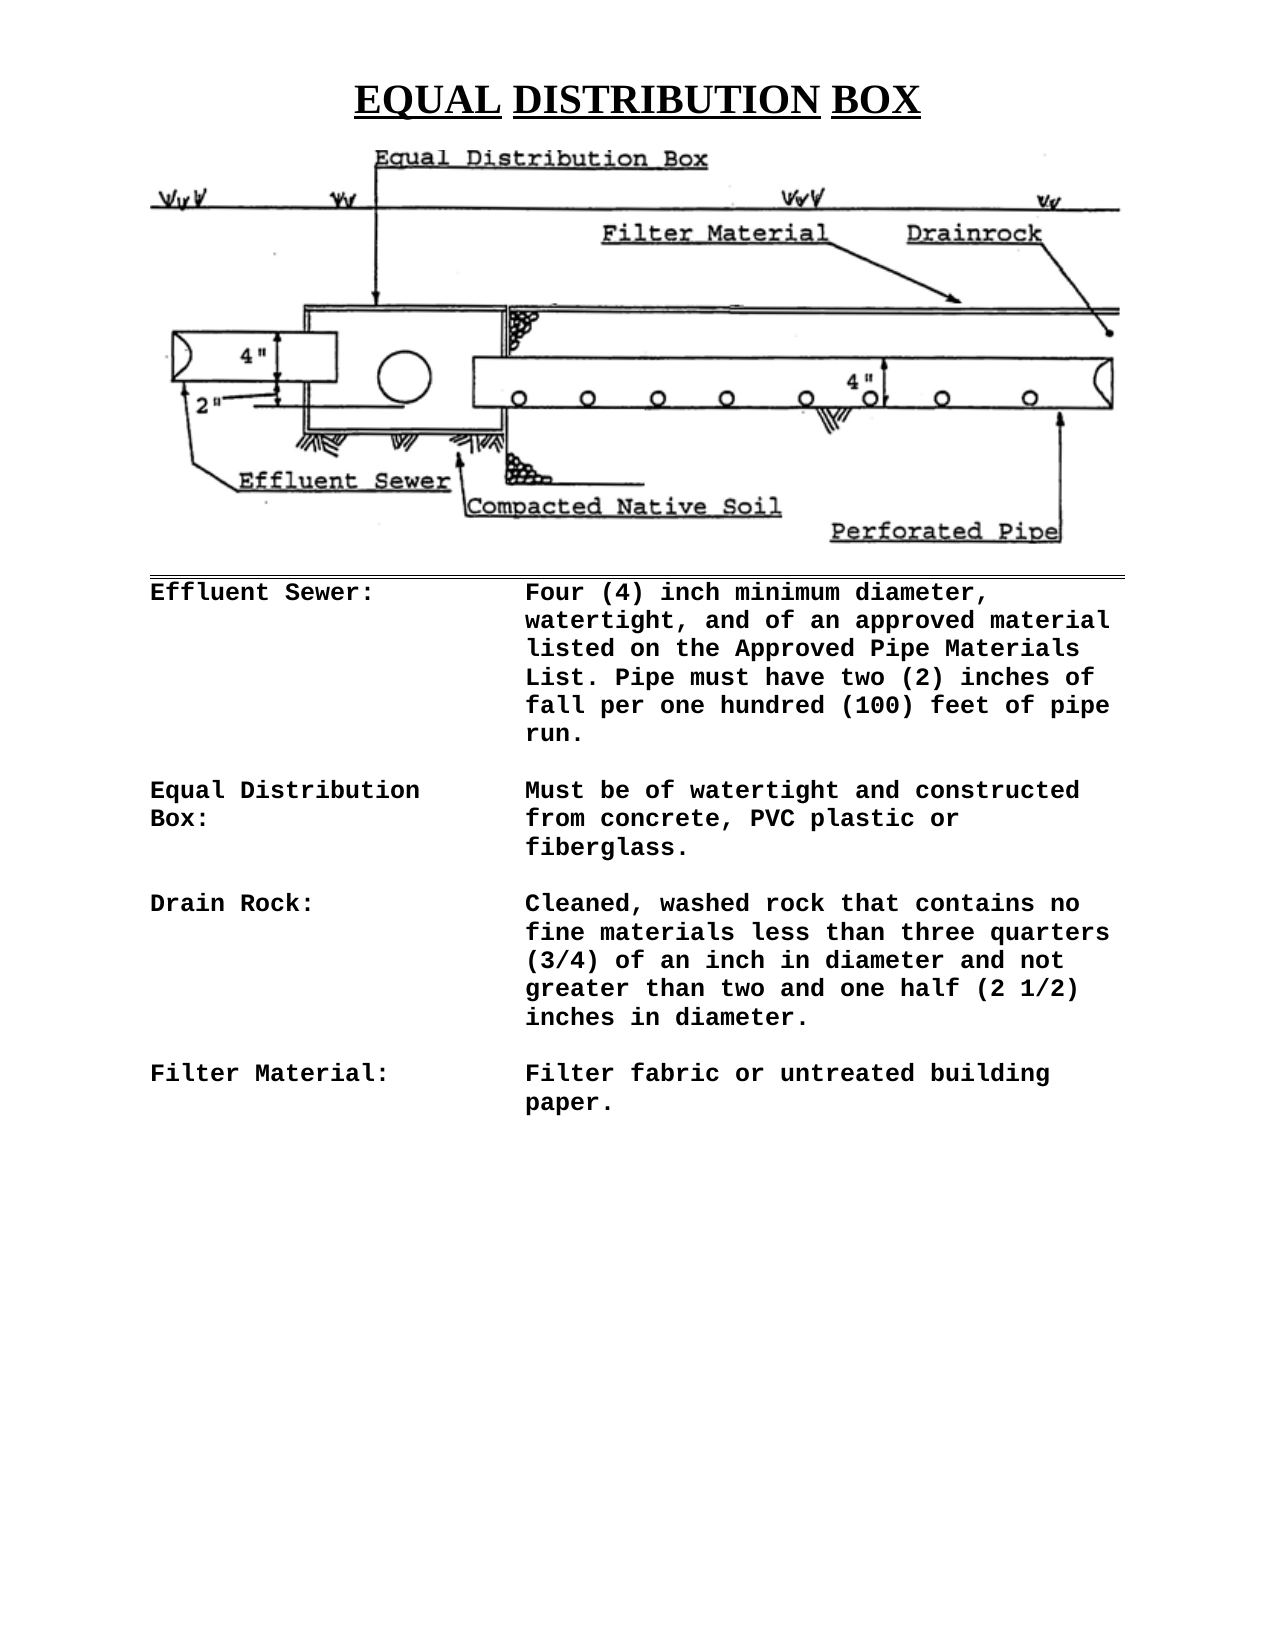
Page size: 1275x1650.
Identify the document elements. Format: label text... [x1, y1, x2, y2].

text Cleaned, washed rock that contains no fine materials less than three quarters (3/4) of an inch in diameter and not greater than two and one half (2 1/2) inches in diameter. [525, 891, 1125, 1033]
text Filter Material: [150, 1061, 450, 1089]
text Four (4) inch minimum diameter, watertight, and of an approved material listed on the Approved Pipe Materials List. Pipe must have two (2) inches of fall per one hundred (100) feet of pipe run. [525, 579, 1125, 749]
text Must be of watertight and constructed from concrete, PVC plastic or fiberglass. [525, 778, 1125, 863]
text Drain Rock: [150, 891, 450, 919]
text Effluent Sewer: [150, 579, 450, 608]
text Filter fabric or untreated building paper. [525, 1061, 1125, 1118]
picture [150, 150, 1125, 573]
text Equal Distribution Box: [150, 778, 450, 834]
